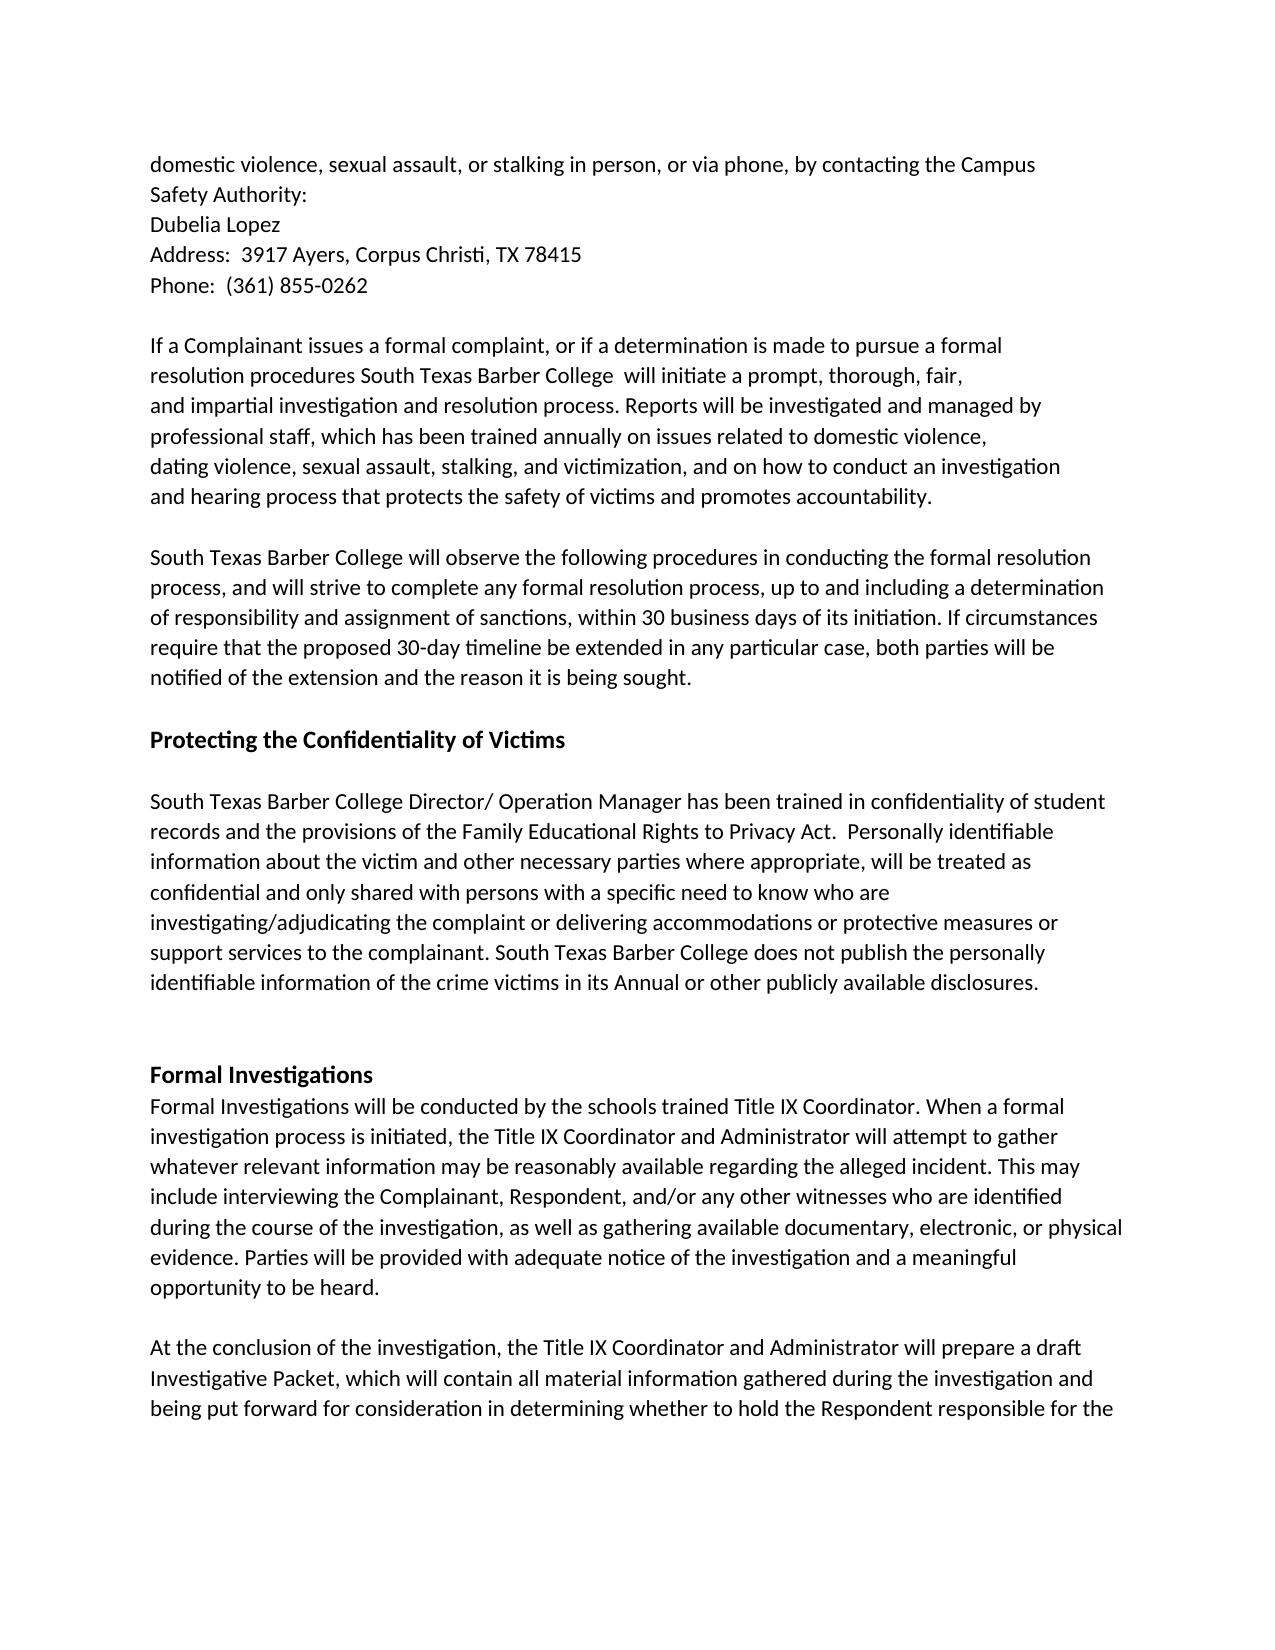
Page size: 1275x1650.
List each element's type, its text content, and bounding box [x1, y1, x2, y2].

text Formal Investigations [150, 1059, 1125, 1089]
text Phone: (361) 855-0262 [150, 271, 1125, 299]
text If a Complainant issues a formal complaint, or if a determination is made to pursue a formal [150, 331, 1125, 359]
text Safety Authority: [150, 180, 1125, 208]
text Dubelia Lopez [150, 210, 1125, 238]
text domestic violence, sexual assault, or stalking in person, or via phone, by contacting the Campus [150, 150, 1125, 178]
text investigation process is initiated, the Title IX Coordinator and Administrator will attempt to gather whatever relevant information may be reasonably available regarding the alleged incident. This may include interviewing the Complainant, Respondent, and/or any other witnesses who are identified during the course of the investigation, as well as gathering available documentary, electronic, or physical [150, 1122, 1125, 1241]
text Investigative Packet, which will contain all material information gathered during the investigation and [150, 1364, 1125, 1392]
text and hearing process that protects the safety of victims and promotes accountability. [150, 482, 1125, 510]
text and impartial investigation and resolution process. Reports will be investigated and managed by [150, 392, 1125, 420]
text resolution procedures South Texas Barber College will initiate a prompt, thorough, fair, [150, 361, 1125, 389]
text South Texas Barber College will observe the following procedures in conducting the formal resolution process, and will strive to complete any formal resolution process, up to and including a determination of responsibility and assignment of sanctions, within 30 business days of its initiation. If circumstances require that the proposed 30-day timeline be extended in any particular case, both parties will be notified of the extension and the reason it is being sought. [150, 543, 1125, 692]
text support services to the complainant. South Texas Barber College does not publish the personally identifiable information of the crime victims in its Annual or other publicly available disclosures. [150, 938, 1125, 996]
text Protecting the Confidentiality of Victims [150, 724, 1125, 754]
text evidence. Parties will be provided with adequate notice of the investigation and a meaningful [150, 1243, 1125, 1271]
text Address: 3917 Ayers, Corpus Christi, TX 78415 [150, 241, 1125, 269]
text being put forward for consideration in determining whether to hold the Respondent responsible for the [150, 1394, 1125, 1422]
text dating violence, sexual assault, stalking, and victimization, and on how to conduct an investigation [150, 452, 1125, 480]
text South Texas Barber College Director/ Operation Manager has been trained in confidentiality of student records and the provisions of the Family Educational Rights to Privacy Act. Personally identifiable information about the victim and other necessary parties where appropriate, will be treated as confidential and only shared with persons with a specific need to know who are investigating/adjudicating the complaint or delivering accommodations or protective measures or [150, 787, 1125, 936]
text At the conclusion of the investigation, the Title IX Coordinator and Administrator will prepare a draft [150, 1333, 1125, 1362]
text Formal Investigations will be conducted by the schools trained Title IX Coordinator. When a formal [150, 1092, 1125, 1120]
text professional staff, which has been trained annually on issues related to domestic violence, [150, 422, 1125, 450]
text opportunity to be heard. [150, 1273, 1125, 1301]
